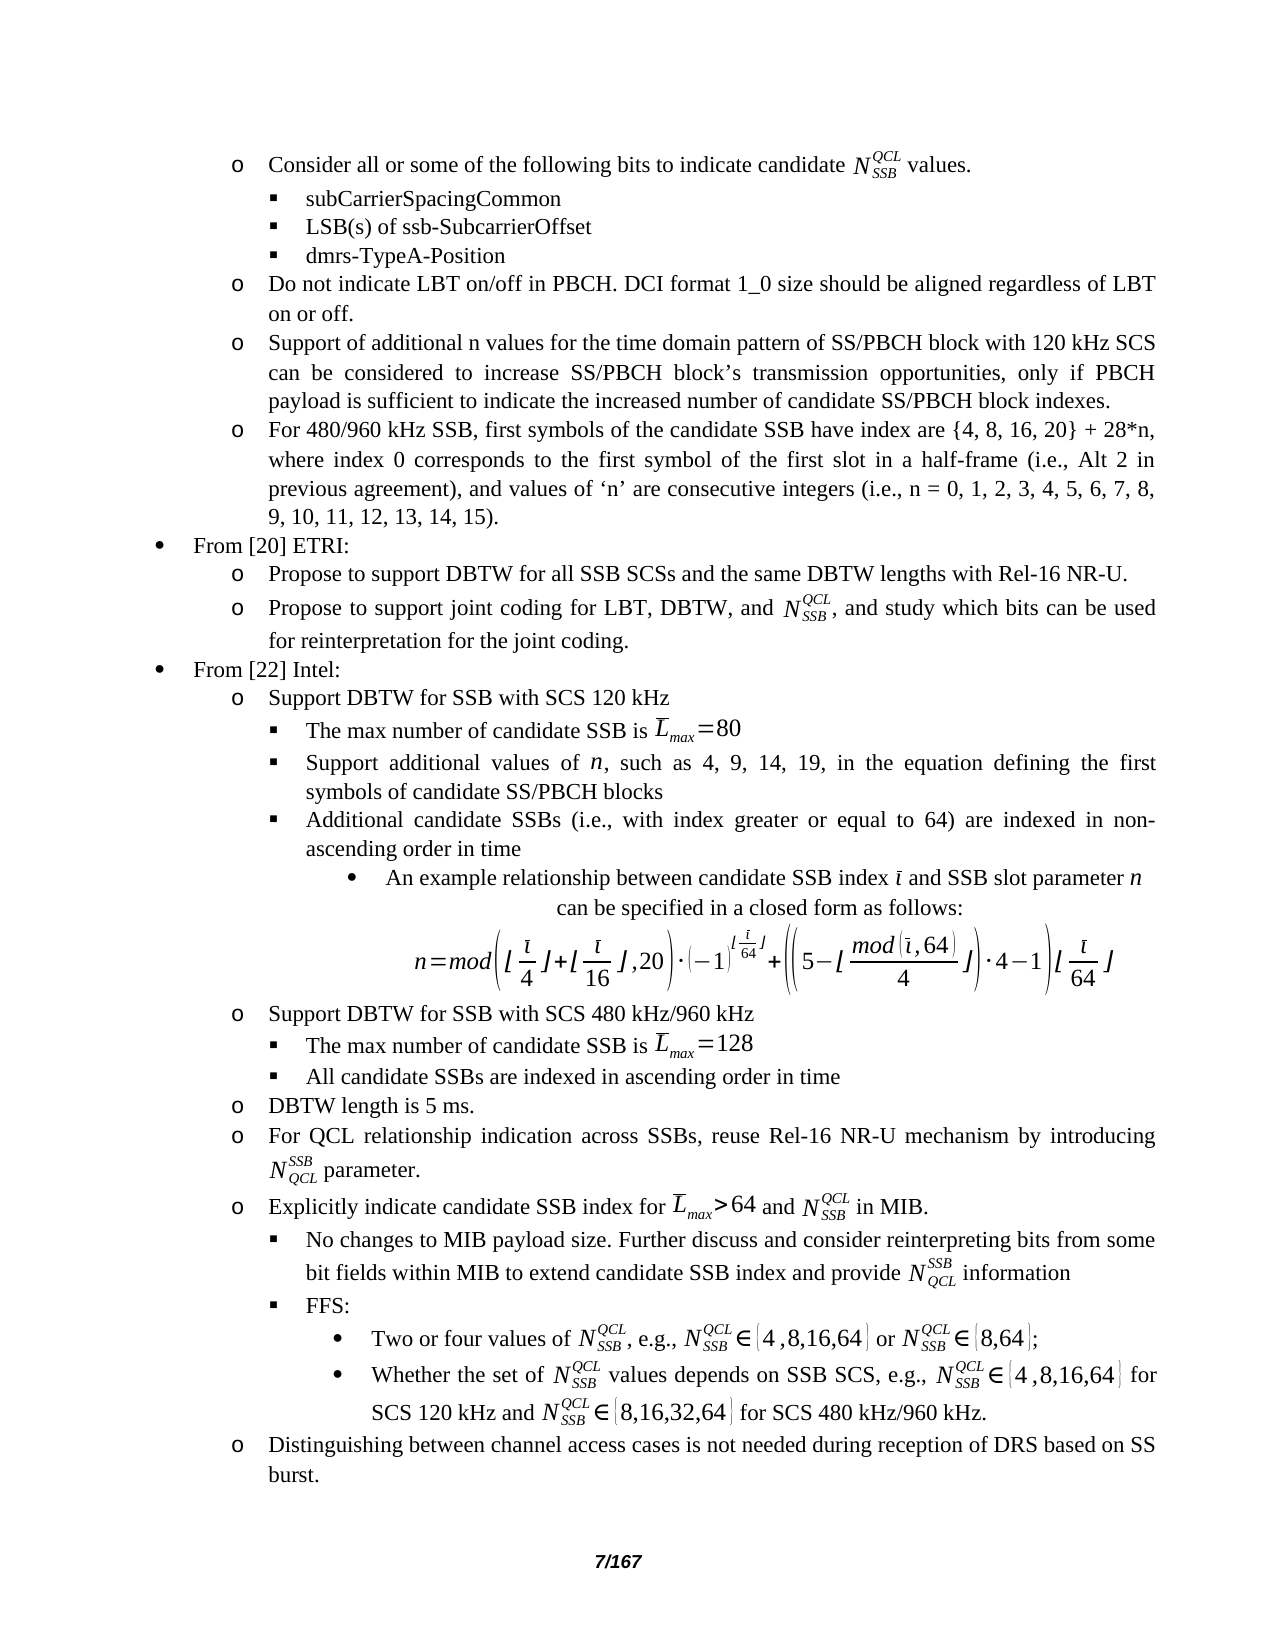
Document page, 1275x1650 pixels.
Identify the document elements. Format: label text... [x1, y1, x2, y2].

list dmrs-TypeA-Position [268, 242, 1157, 268]
list For QCL relationship indication across SSBs, reuse Rel-16 NR-U mechanism by introducing parameter. [231, 1122, 1157, 1187]
list Do not indicate LBT on/off in PBCH. DCI format 1_0 size should be aligned regardless of LBT on or off. [231, 270, 1157, 327]
list The max number of candidate SSB is [268, 715, 1157, 746]
list Propose to support DBTW for all SSB SCSs and the same DBTW lengths with Rel-16 NR-U. [231, 560, 1157, 588]
list Consider all or some of the following bits to indicate candidate values. [231, 148, 1157, 183]
list Distinguishing between channel access cases is not needed during reception of DRS based on SS burst. [231, 1431, 1157, 1488]
list From [22] Intel: [156, 656, 1157, 682]
list DBTW length is 5 ms. [231, 1092, 1157, 1120]
list Whether the set of values depends on SSB SCS, e.g., for SCS 120 kHz and for SCS 480 kHz/960 kHz. [334, 1357, 1157, 1429]
list For 480/960 kHz SSB, first symbols of the candidate SSB have index are {4, 8, 16, 20} + 28*n, where index 0 corresponds to the first symbol of the first slot in a half-frame (i.e., Alt 2 in previous agreement), and values of ‘n’ are consecutive integers (i.e., n = 0, 1, 2, 3, 4, 5, 6, 7, 8, 9, 10, 11, 12, 13, 14, 15). [231, 416, 1157, 529]
list Propose to support joint coding for LBT, DBTW, and , and study which bits can be used for reinterpretation for the joint coding. [231, 591, 1157, 654]
list Two or four values of , e.g., or ; [334, 1320, 1157, 1355]
list Support DBTW for SSB with SCS 480 kHz/960 kHz [231, 999, 1157, 1028]
list No changes to MIB payload size. Further discuss and consider reinterpreting bits from some bit fields within MIB to extend candidate SSB index and provide information [268, 1226, 1157, 1290]
list LSB(s) of ssb-SubcarrierOffset [268, 213, 1157, 239]
list Additional candidate SSBs (i.e., with index greater or equal to 64) are indexed in non-ascending order in time [268, 806, 1157, 861]
list The max number of candidate SSB is [268, 1030, 1157, 1061]
list subCarrierSpacingCommon [268, 185, 1157, 211]
list Support additional values of , such as 4, 9, 14, 19, in the equation defining the first symbols of candidate SS/PBCH blocks [268, 748, 1157, 804]
list From [20] ETRI: [156, 532, 1157, 558]
list Support of additional n values for the time domain pattern of SS/PBCH block with 120 kHz SCS can be considered to increase SS/PBCH block’s transmission opportunities, only if PBCH payload is sufficient to indicate the increased number of candidate SS/PBCH block indexes. [231, 329, 1157, 414]
list FFS: [268, 1292, 1157, 1318]
list Explicitly indicate candidate SSB index for and in MIB. [231, 1189, 1157, 1224]
list All candidate SSBs are indexed in ascending order in time [268, 1063, 1157, 1090]
list Support DBTW for SSB with SCS 120 kHz [231, 684, 1157, 713]
list An example relationship between candidate SSB index and SSB slot parameter can be specified in a closed form as follows: [334, 863, 1157, 998]
